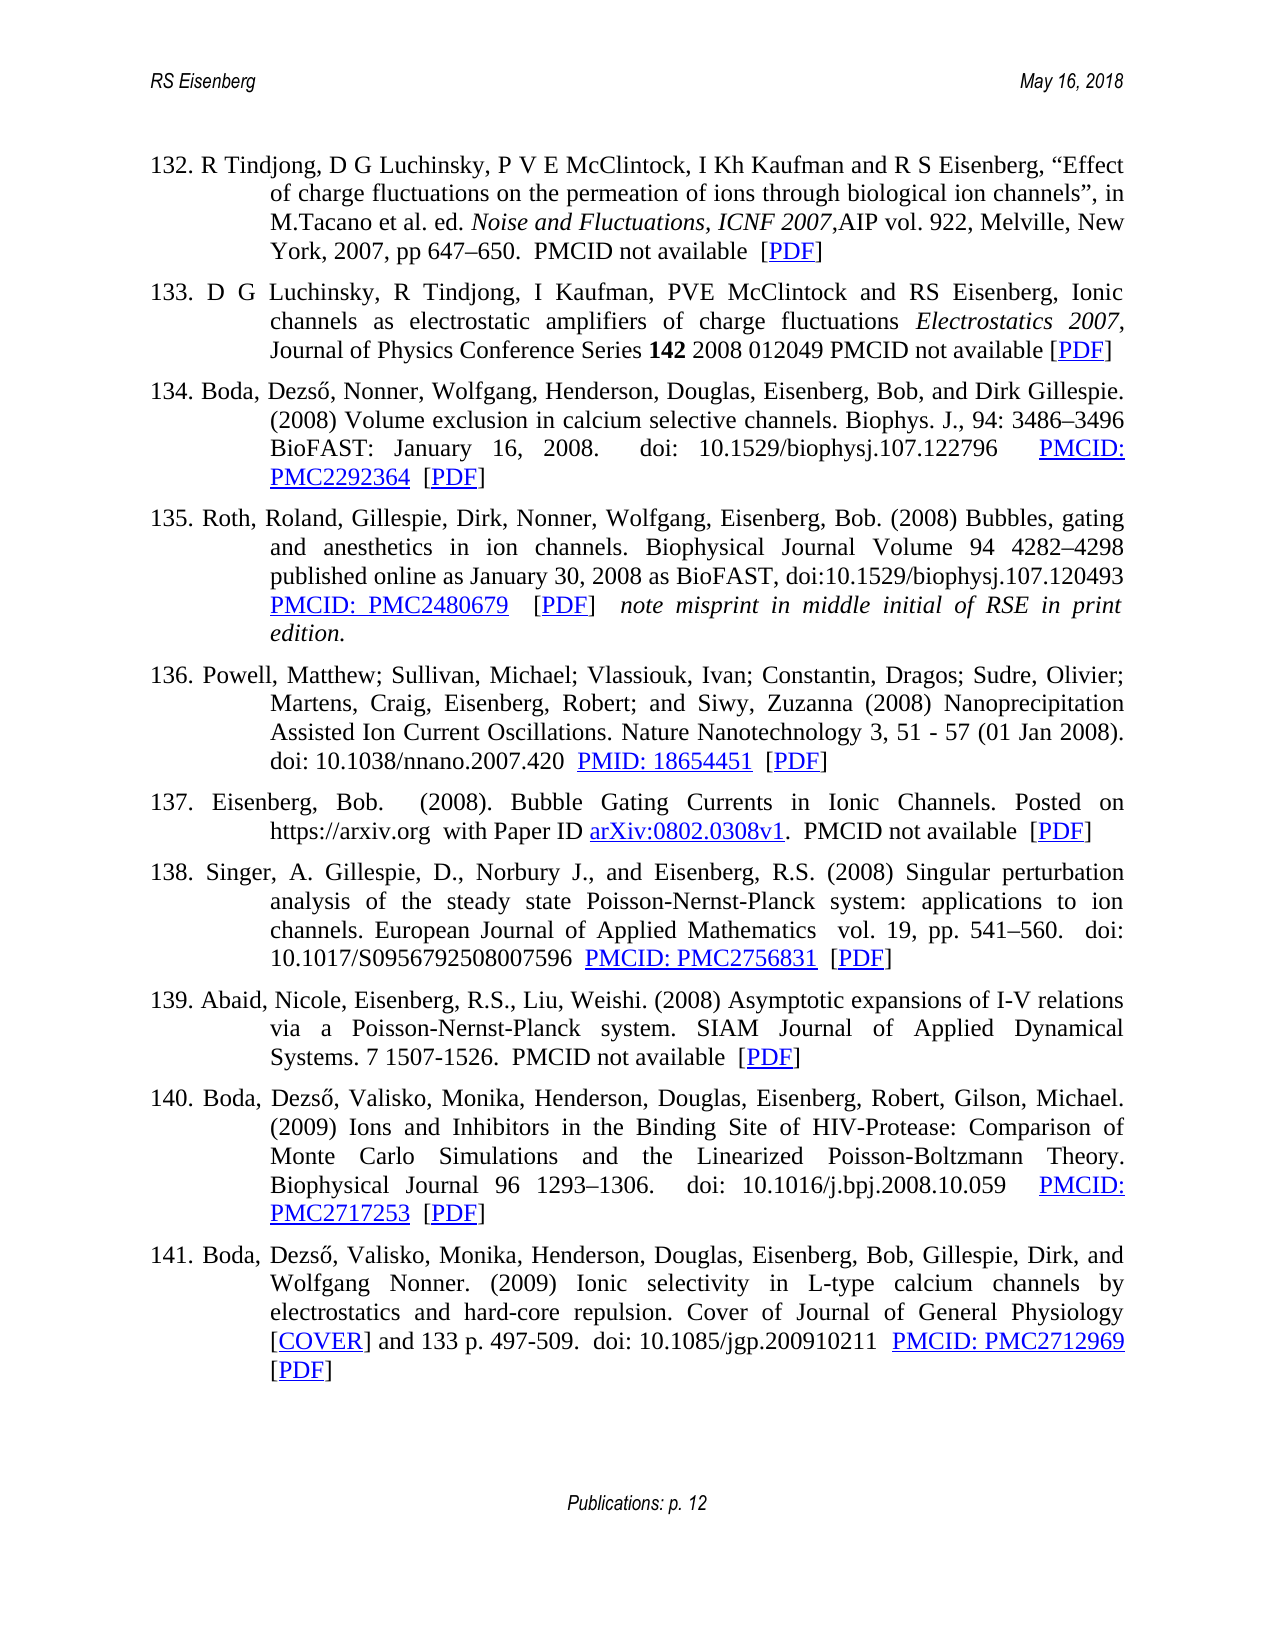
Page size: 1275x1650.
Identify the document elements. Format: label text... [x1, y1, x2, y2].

text 139. Abaid, Nicole, Eisenberg, R.S., Liu, Weishi. (2008) Asymptotic expansions of I-V relations via a Poisson-Nernst-Planck system. SIAM Journal of Applied Dynamical Systems. 7 1507-1526. PMCID not available [PDF] [150, 985, 1125, 1071]
text 140. Boda, Dezső, Valisko, Monika, Henderson, Douglas, Eisenberg, Robert, Gilson, Michael. (2009) Ions and Inhibitors in the Binding Site of HIV-Protease: Comparison of Monte Carlo Simulations and the Linearized Poisson-Boltzmann Theory. Biophysical Journal 96 1293–1306. doi: 10.1016/j.bpj.2008.10.059 PMCID: PMC2717253 [PDF] [150, 1083, 1125, 1227]
text 138. Singer, A. Gillespie, D., Norbury J., and Eisenberg, R.S. (2008) Singular perturbation analysis of the steady state Poisson-Nernst-Planck system: applications to ion channels. European Journal of Applied Mathematics vol. 19, pp. 541–560. doi: 10.1017/S0956792508007596 PMCID: PMC2756831 [PDF] [150, 857, 1125, 972]
text 135. Roth, Roland, Gillespie, Dirk, Nonner, Wolfgang, Eisenberg, Bob. (2008) Bubbles, gating and anesthetics in ion channels. Biophysical Journal Volume 94 4282–4298 published online as January 30, 2008 as BioFAST, doi:10.1529/biophysj.107.120493 PMCID: PMC2480679 [PDF] note misprint in middle initial of RSE in print edition. [150, 503, 1125, 647]
text 136. Powell, Matthew; Sullivan, Michael; Vlassiouk, Ivan; Constantin, Dragos; Sudre, Olivier; Martens, Craig, Eisenberg, Robert; and Siwy, Zuzanna (2008) Nanoprecipitation Assisted Ion Current Oscillations. Nature Nanotechnology 3, 51 - 57 (01 Jan 2008). doi: 10.1038/nnano.2007.420 PMID: 18654451 [PDF] [150, 660, 1125, 775]
text 141. Boda, Dezső, Valisko, Monika, Henderson, Douglas, Eisenberg, Bob, Gillespie, Dirk, and Wolfgang Nonner. (2009) Ionic selectivity in L-type calcium channels by electrostatics and hard-core repulsion. Cover of Journal of General Physiology [COVER] and 133 p. 497-509. doi: 10.1085/jgp.200910211 PMCID: PMC2712969 [PDF] [150, 1240, 1125, 1383]
text 137. Eisenberg, Bob. (2008). Bubble Gating Currents in Ionic Channels. Posted on https://arxiv.org with Paper ID arXiv:0802.0308v1. PMCID not available [PDF] [150, 787, 1125, 845]
text 132. R Tindjong, D G Luchinsky, P V E McClintock, I Kh Kaufman and R S Eisenberg, “Effect of charge fluctuations on the permeation of ions through biological ion channels”, in M.Tacano et al. ed. Noise and Fluctuations, ICNF 2007,AIP vol. 922, Melville, New York, 2007, pp 647–650. PMCID not available [PDF] [150, 150, 1125, 265]
text 134. Boda, Dezső, Nonner, Wolfgang, Henderson, Douglas, Eisenberg, Bob, and Dirk Gillespie. (2008) Volume exclusion in calcium selective channels. Biophys. J., 94: 3486–3496 BioFAST: January 16, 2008. doi: 10.1529/biophysj.107.122796 PMCID: PMC2292364 [PDF] [150, 376, 1125, 491]
text 133. D G Luchinsky, R Tindjong, I Kaufman, PVE McClintock and RS Eisenberg, Ionic channels as electrostatic amplifiers of charge fluctuations Electrostatics 2007, Journal of Physics Conference Series 142 2008 012049 PMCID not available [PDF] [150, 277, 1125, 363]
